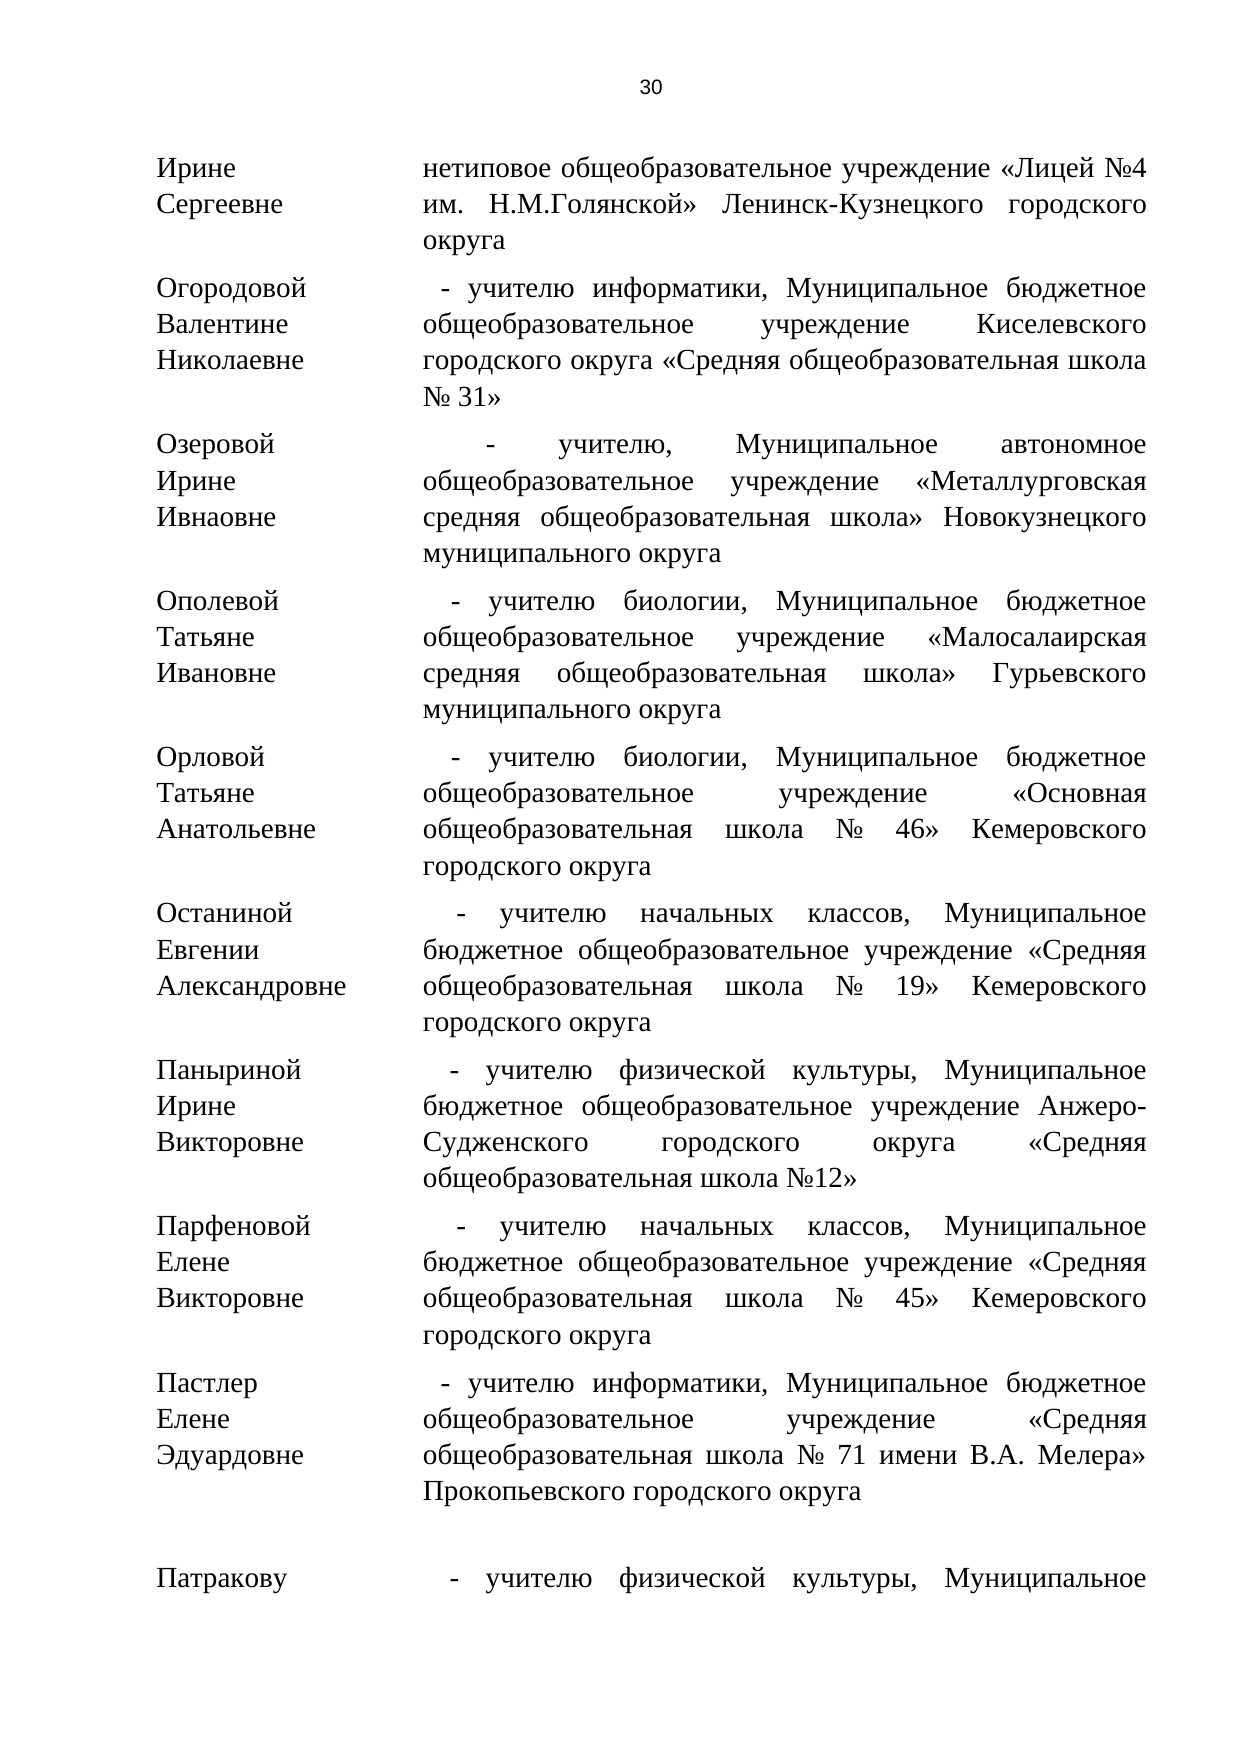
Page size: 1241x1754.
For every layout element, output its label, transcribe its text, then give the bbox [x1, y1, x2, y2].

table_cell Пастлер Елене Эдуардовне [149, 1365, 416, 1560]
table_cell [149, 150, 416, 270]
table_cell - учителю информатики, Муниципальное бюджетное общеобразовательное учреждение «Средняя общеобразовательная школа № 71 имени В.А. Мелера» Прокопьевского городского округа [416, 1365, 1154, 1560]
table_cell - учителю физической культуры, Муниципальное бюджетное общеобразовательное учреждение Анжеро-Судженского городского округа «Средняя общеобразовательная школа №12» [416, 1052, 1154, 1208]
table_cell - учителю биологии, Муниципальное бюджетное общеобразовательное учреждение «Основная общеобразовательная школа № 46» Кемеровского городского округа [416, 739, 1154, 896]
table_cell Орловой Татьяне Анатольевне [149, 739, 416, 896]
table_cell Озеровой Ирине Ивнаовне [149, 427, 416, 583]
table_cell - учителю биологии, Муниципальное бюджетное общеобразовательное учреждение «Малосалаирская средняя общеобразовательная школа» Гурьевского муниципального округа [416, 583, 1154, 739]
table_cell - учителю начальных классов, Муниципальное бюджетное общеобразовательное учреждение «Средняя общеобразовательная школа № 19» Кемеровского городского округа [416, 896, 1154, 1052]
table_cell - учителю, Муниципальное автономное общеобразовательное учреждение «Металлурговская средняя общеобразовательная школа» Новокузнецкого муниципального округа [416, 427, 1154, 583]
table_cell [149, 1560, 416, 1594]
table_cell - учителю начальных классов, Муниципальное бюджетное общеобразовательное учреждение «Средняя общеобразовательная школа № 45» Кемеровского городского округа [416, 1208, 1154, 1365]
table_cell - учителю информатики, Муниципальное бюджетное общеобразовательное учреждение Киселевского городского округа «Средняя общеобразовательная школа № 31» [416, 270, 1154, 427]
table_cell Парфеновой Елене Викторовне [149, 1208, 416, 1365]
table_cell Ополевой Татьяне Ивановне [149, 583, 416, 739]
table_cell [416, 150, 1154, 270]
table_cell Останиной Евгении Александровне [149, 896, 416, 1052]
table_cell Огородовой Валентине Николаевне [149, 270, 416, 427]
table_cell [416, 1560, 1154, 1594]
table_cell Паныриной Ирине Викторовне [149, 1052, 416, 1208]
